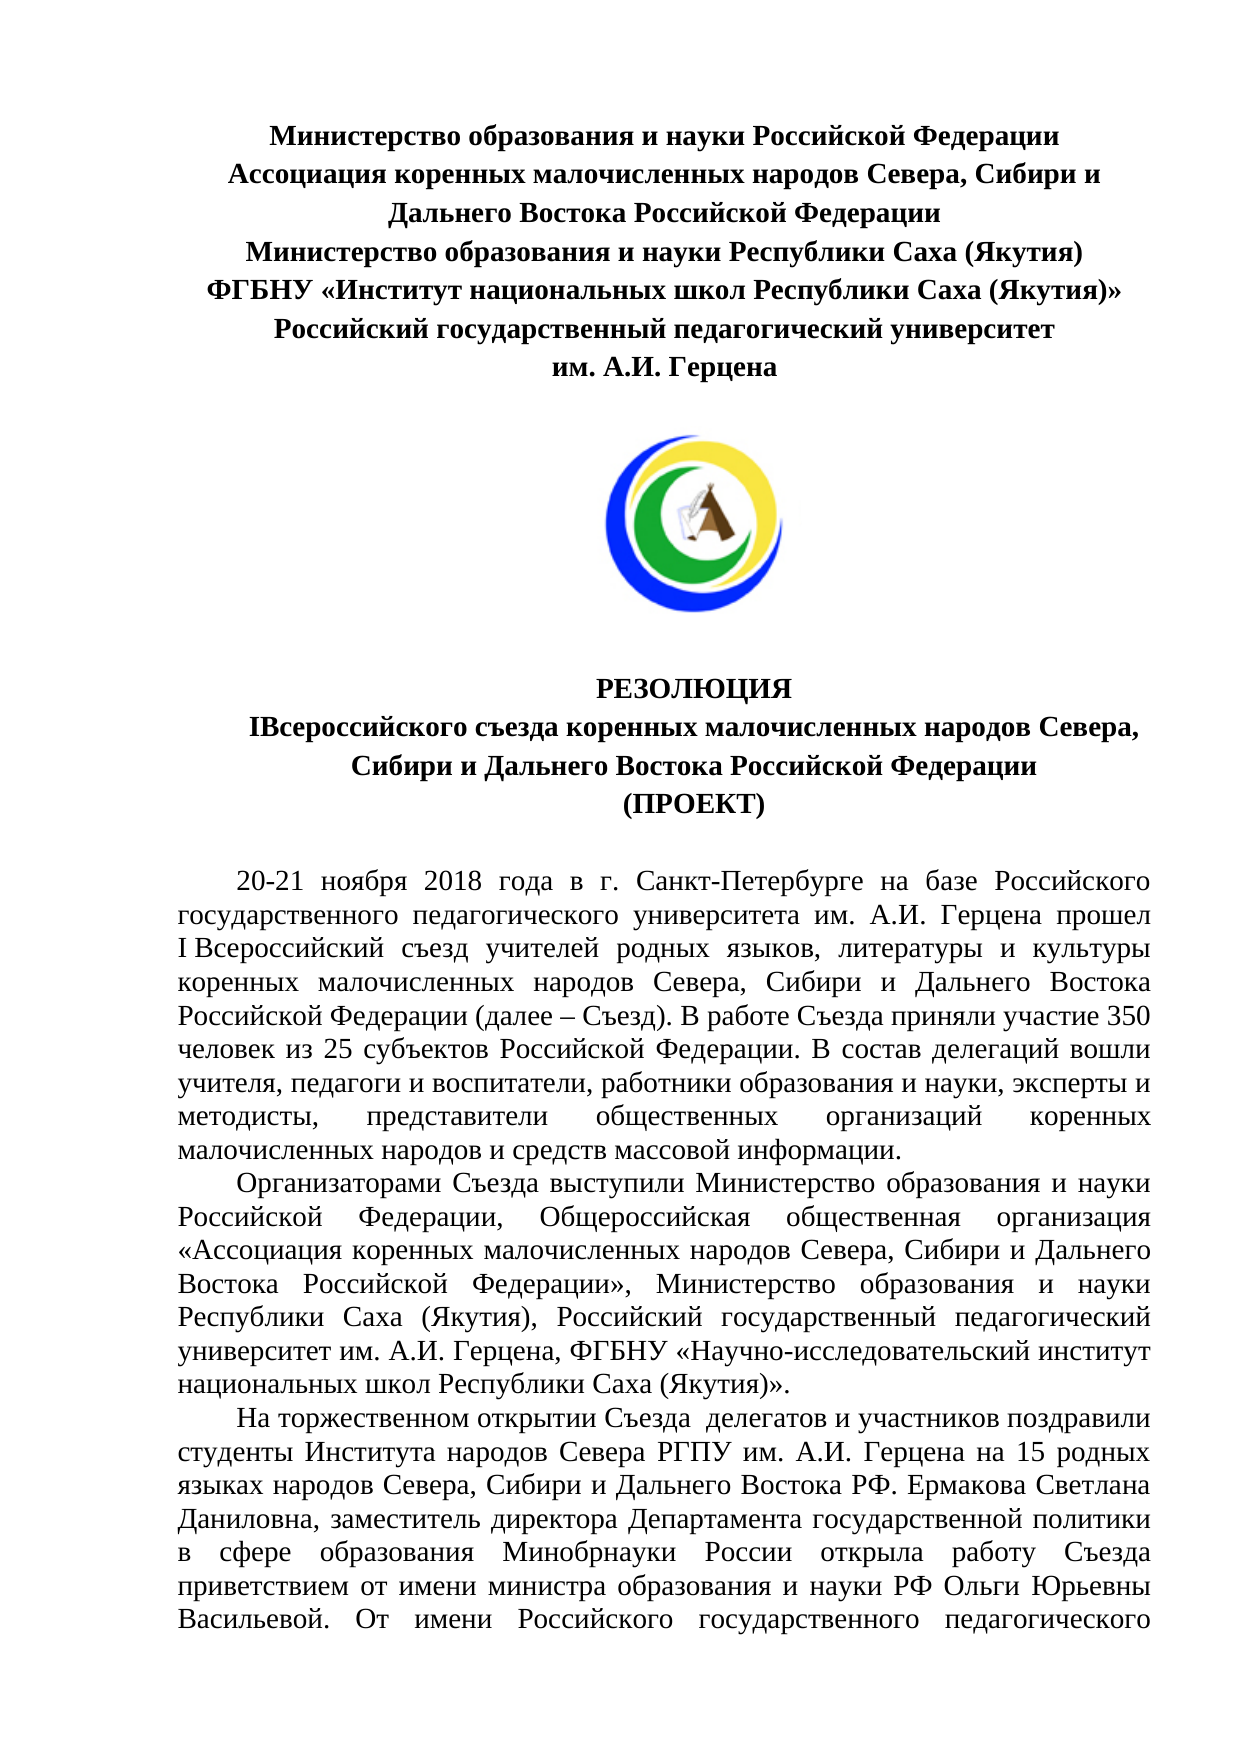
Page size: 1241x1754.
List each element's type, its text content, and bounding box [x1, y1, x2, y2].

text 20-21 ноября 2018 года в г. Санкт-Петербурге на базе Российского государственного педагогического университета им. А.И. Герцена прошел I Всероссийский съезд учителей родных языков, литературы и культуры коренных малочисленных народов Севера, Сибири и Дальнего Востока Российской Федерации (далее – Съезд). В работе Съезда приняли участие 350 человек из 25 субъектов Российской Федерации. В состав делегаций вошли учителя, педагоги и воспитатели, работники образования и науки, эксперты и методисты, представители общественных организаций коренных малочисленных народов и средств массовой информации. [177, 863, 1152, 1165]
text (ПРОЕКТ) [177, 786, 1152, 820]
text Российский государственный педагогический университет [177, 311, 1152, 344]
text им. А.И. Герцена [177, 349, 1152, 383]
text IВсероссийского съезда коренных малочисленных народов Севера, [177, 709, 1152, 743]
text Организаторами Съезда выступили Министерство образования и науки Российской Федерации, Общероссийская общественная организация «Ассоциация коренных малочисленных народов Севера, Сибири и Дальнего Востока Российской Федерации», Министерство образования и науки Республики Саха (Якутия), Российский государственный педагогический университет им. А.И. Герцена, ФГБНУ «Научно-исследовательский институт национальных школ Республики Саха (Якутия)». [177, 1165, 1152, 1400]
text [177, 1400, 1152, 1635]
text Министерство образования и науки Республики Саха (Якутия) [177, 234, 1152, 267]
text Ассоциация коренных малочисленных народов Севера, Сибири и Дальнего Востока Российской Федерации [177, 157, 1152, 229]
text ФГБНУ «Институт национальных школ Республики Саха (Якутия)» [177, 272, 1152, 306]
text Сибири и Дальнего Востока Российской Федерации [177, 748, 1152, 781]
picture [587, 426, 802, 628]
text Министерство образования и науки Российской Федерации [177, 118, 1152, 152]
text РЕЗОЛЮЦИЯ [177, 671, 1152, 704]
